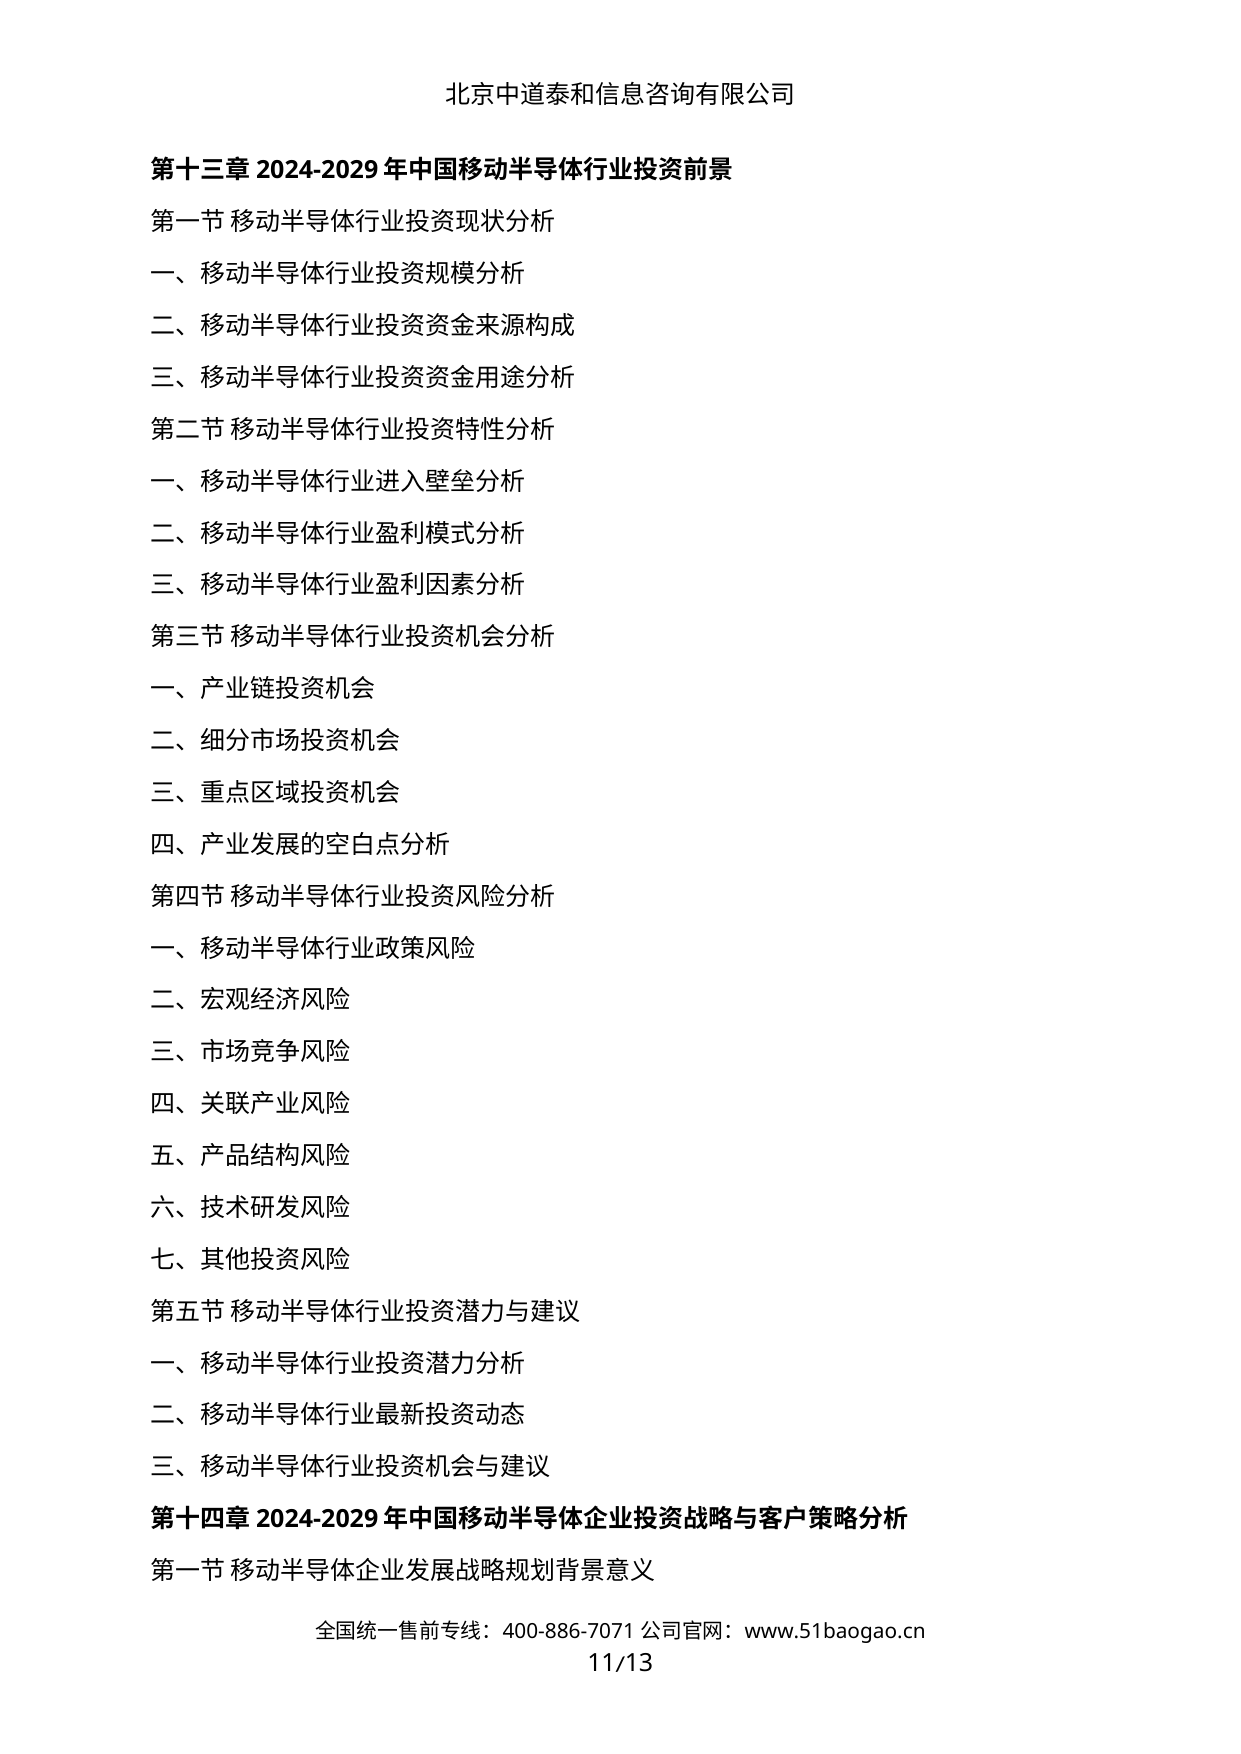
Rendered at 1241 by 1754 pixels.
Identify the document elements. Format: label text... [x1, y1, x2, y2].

text 一、移动半导体行业进入壁垒分析 [150, 461, 1090, 497]
text 一、移动半导体行业政策风险 [150, 928, 1090, 964]
text 二、移动半导体行业投资资金来源构成 [150, 306, 1090, 342]
text 第二节 移动半导体行业投资特性分析 [150, 409, 1090, 446]
text 三、移动半导体行业投资资金用途分析 [150, 357, 1090, 394]
text 第十四章 2024-2029年中国移动半导体企业投资战略与客户策略分析 [150, 1499, 1090, 1535]
text 四、关联产业风险 [150, 1084, 1090, 1120]
text 三、移动半导体行业投资机会与建议 [150, 1447, 1090, 1483]
text 二、宏观经济风险 [150, 980, 1090, 1016]
text 三、市场竞争风险 [150, 1032, 1090, 1068]
text 六、技术研发风险 [150, 1187, 1090, 1224]
text 一、产业链投资机会 [150, 669, 1090, 705]
text 二、移动半导体行业盈利模式分析 [150, 513, 1090, 549]
text 五、产品结构风险 [150, 1136, 1090, 1172]
text 第一节 移动半导体行业投资现状分析 [150, 202, 1090, 238]
text 七、其他投资风险 [150, 1239, 1090, 1276]
text 第五节 移动半导体行业投资潜力与建议 [150, 1291, 1090, 1327]
text 四、产业发展的空白点分析 [150, 824, 1090, 861]
text 一、移动半导体行业投资规模分析 [150, 254, 1090, 290]
text 第十三章 2024-2029年中国移动半导体行业投资前景 [150, 150, 1090, 186]
text 二、移动半导体行业最新投资动态 [150, 1395, 1090, 1431]
text 三、重点区域投资机会 [150, 772, 1090, 809]
text 第三节 移动半导体行业投资机会分析 [150, 617, 1090, 653]
text 一、移动半导体行业投资潜力分析 [150, 1343, 1090, 1379]
text 第一节 移动半导体企业发展战略规划背景意义 [150, 1551, 1090, 1587]
text 第四节 移动半导体行业投资风险分析 [150, 876, 1090, 912]
text 二、细分市场投资机会 [150, 721, 1090, 757]
text 三、移动半导体行业盈利因素分析 [150, 565, 1090, 601]
